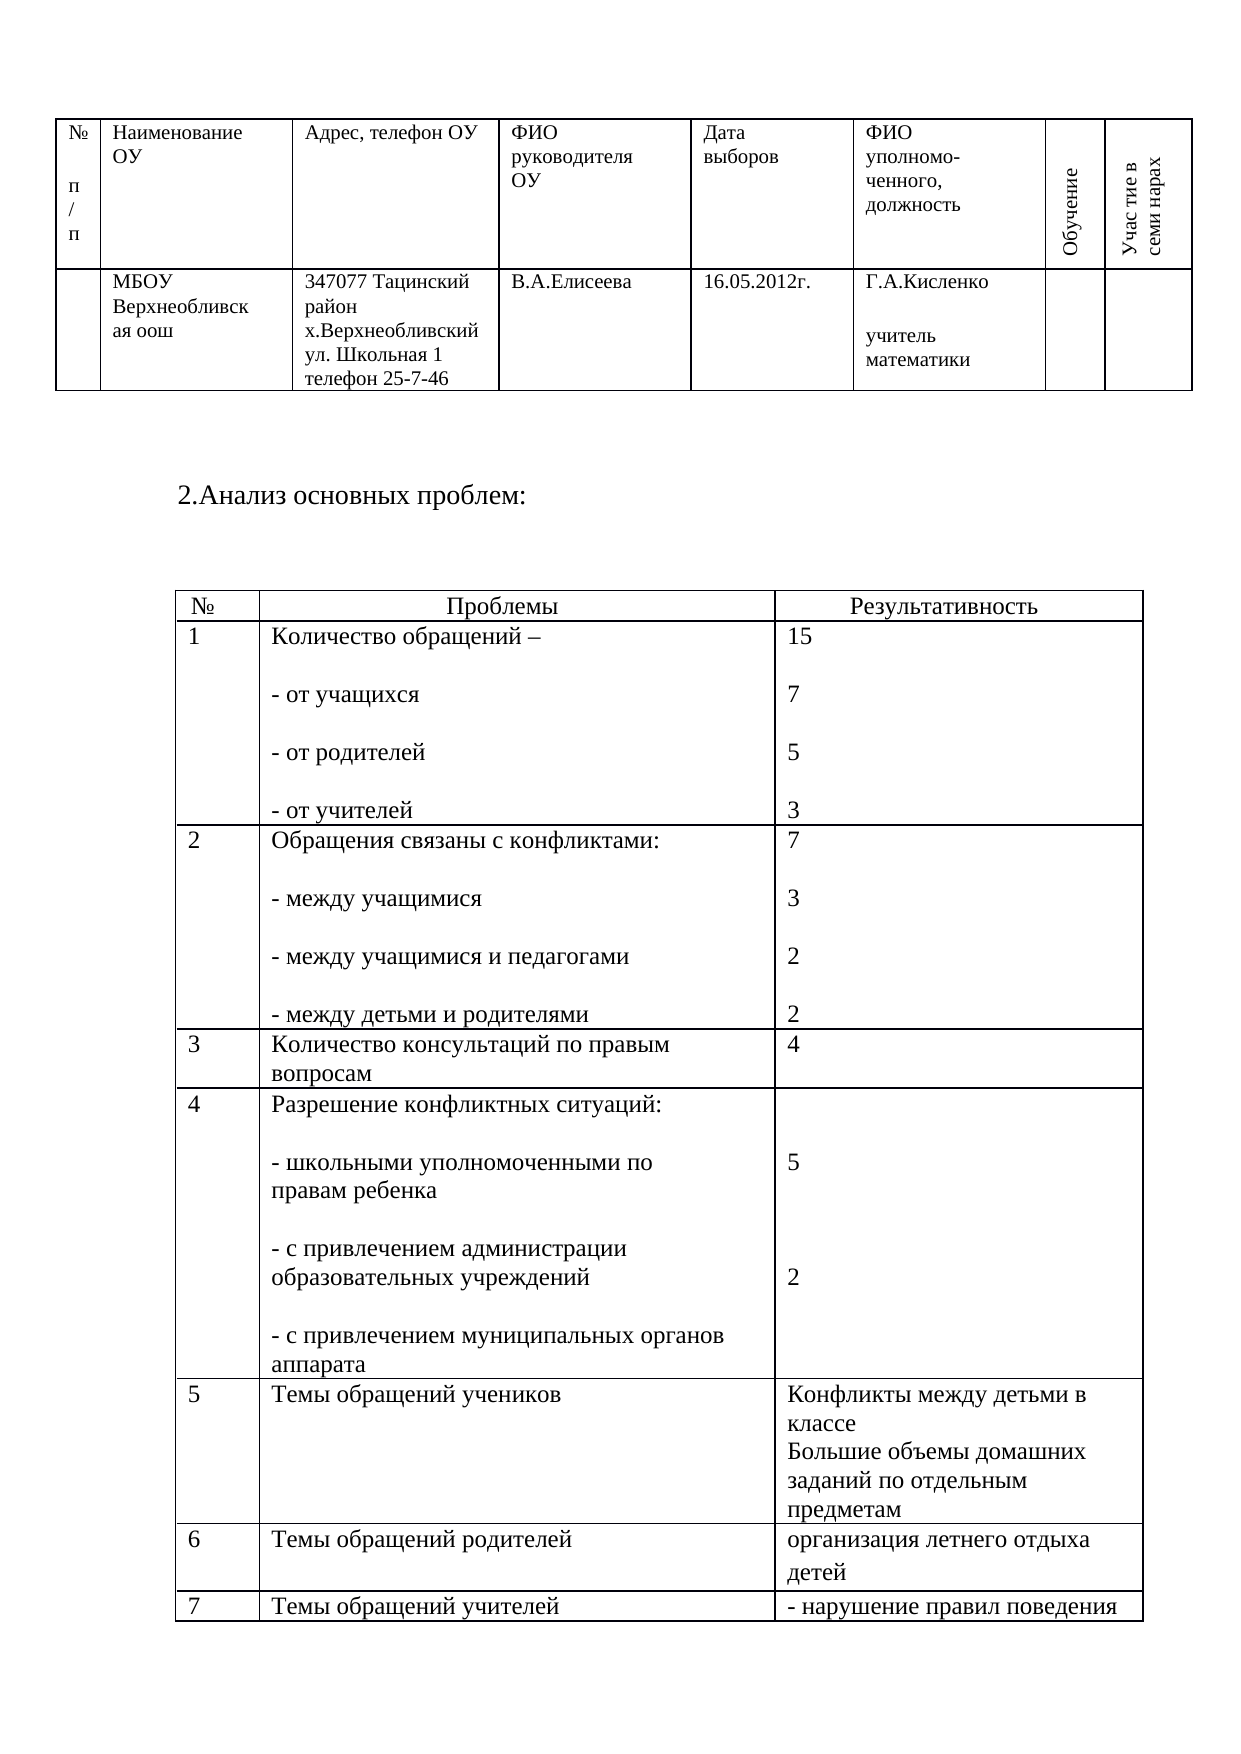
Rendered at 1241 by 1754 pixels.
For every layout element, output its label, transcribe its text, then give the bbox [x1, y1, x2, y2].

table_cell [57, 270, 100, 390]
table_cell 7 3 2 2 [776, 826, 1142, 1028]
table_header № [176, 591, 259, 620]
table_cell 5 [176, 1379, 259, 1523]
table_header Результативность [776, 591, 1142, 620]
table_header ФИО руководителя ОУ [500, 120, 690, 268]
table_cell МБОУ Верхнеобливская оош [101, 270, 292, 390]
table_cell 3 [176, 1029, 259, 1087]
table_cell организация летнего отдыха детей [776, 1524, 1142, 1590]
table_cell В.А.Елисеева [500, 270, 690, 390]
table_cell 4 [776, 1030, 1142, 1087]
table_cell 347077 Тацинский район х.Верхнеобливский ул. Школьная 1 телефон 25-7-46 [293, 270, 498, 390]
table_header Адрес, телефон ОУ [293, 120, 498, 268]
table_header Дата выборов [692, 120, 853, 268]
table_header Проблемы [260, 591, 774, 620]
table_cell 7 [176, 1591, 259, 1620]
table_header Учас тие в семи нарах [1106, 120, 1191, 268]
table_cell 4 [176, 1088, 259, 1377]
table_cell Темы обращений учеников [260, 1379, 774, 1523]
table_cell 5 2 [776, 1089, 1142, 1377]
table_cell Обращения связаны с конфликтами: - между учащимися - между учащимися и педагогами - между детьми и родителями [260, 826, 774, 1028]
table_cell 1 [176, 621, 259, 824]
table_cell [1106, 270, 1191, 390]
table_cell [1046, 270, 1104, 390]
table_cell Количество обращений – - от учащихся - от родителей - от учителей [260, 622, 774, 824]
table_header Обучение [1046, 120, 1104, 268]
table_header Наименование ОУ [101, 120, 292, 268]
table_header № п/п [57, 120, 100, 268]
text 2.Анализ основных проблем: [177, 478, 1059, 511]
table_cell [776, 1592, 1142, 1620]
table_cell Темы обращений родителей [260, 1524, 774, 1590]
table_cell Разрешение конфликтных ситуаций: - школьными уполномоченными по правам ребенка - с привлечением администрации образовательных учреждений - с привлечением муниципальных органов аппарата [260, 1089, 774, 1377]
table_cell 16.05.2012г. [692, 270, 853, 390]
table_cell Количество консультаций по правым вопросам [260, 1030, 774, 1087]
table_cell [260, 1592, 774, 1620]
table_header ФИО уполномо- ченного, должность [854, 120, 1045, 268]
table_cell 2 [176, 825, 259, 1028]
table_cell Конфликты между детьми в классе Большие объемы домашних заданий по отдельным предметам [776, 1379, 1142, 1523]
table_cell 15 7 5 3 [776, 622, 1142, 824]
table_cell Г.А.Кисленко учитель математики [854, 270, 1045, 390]
table_cell 6 [176, 1524, 259, 1590]
